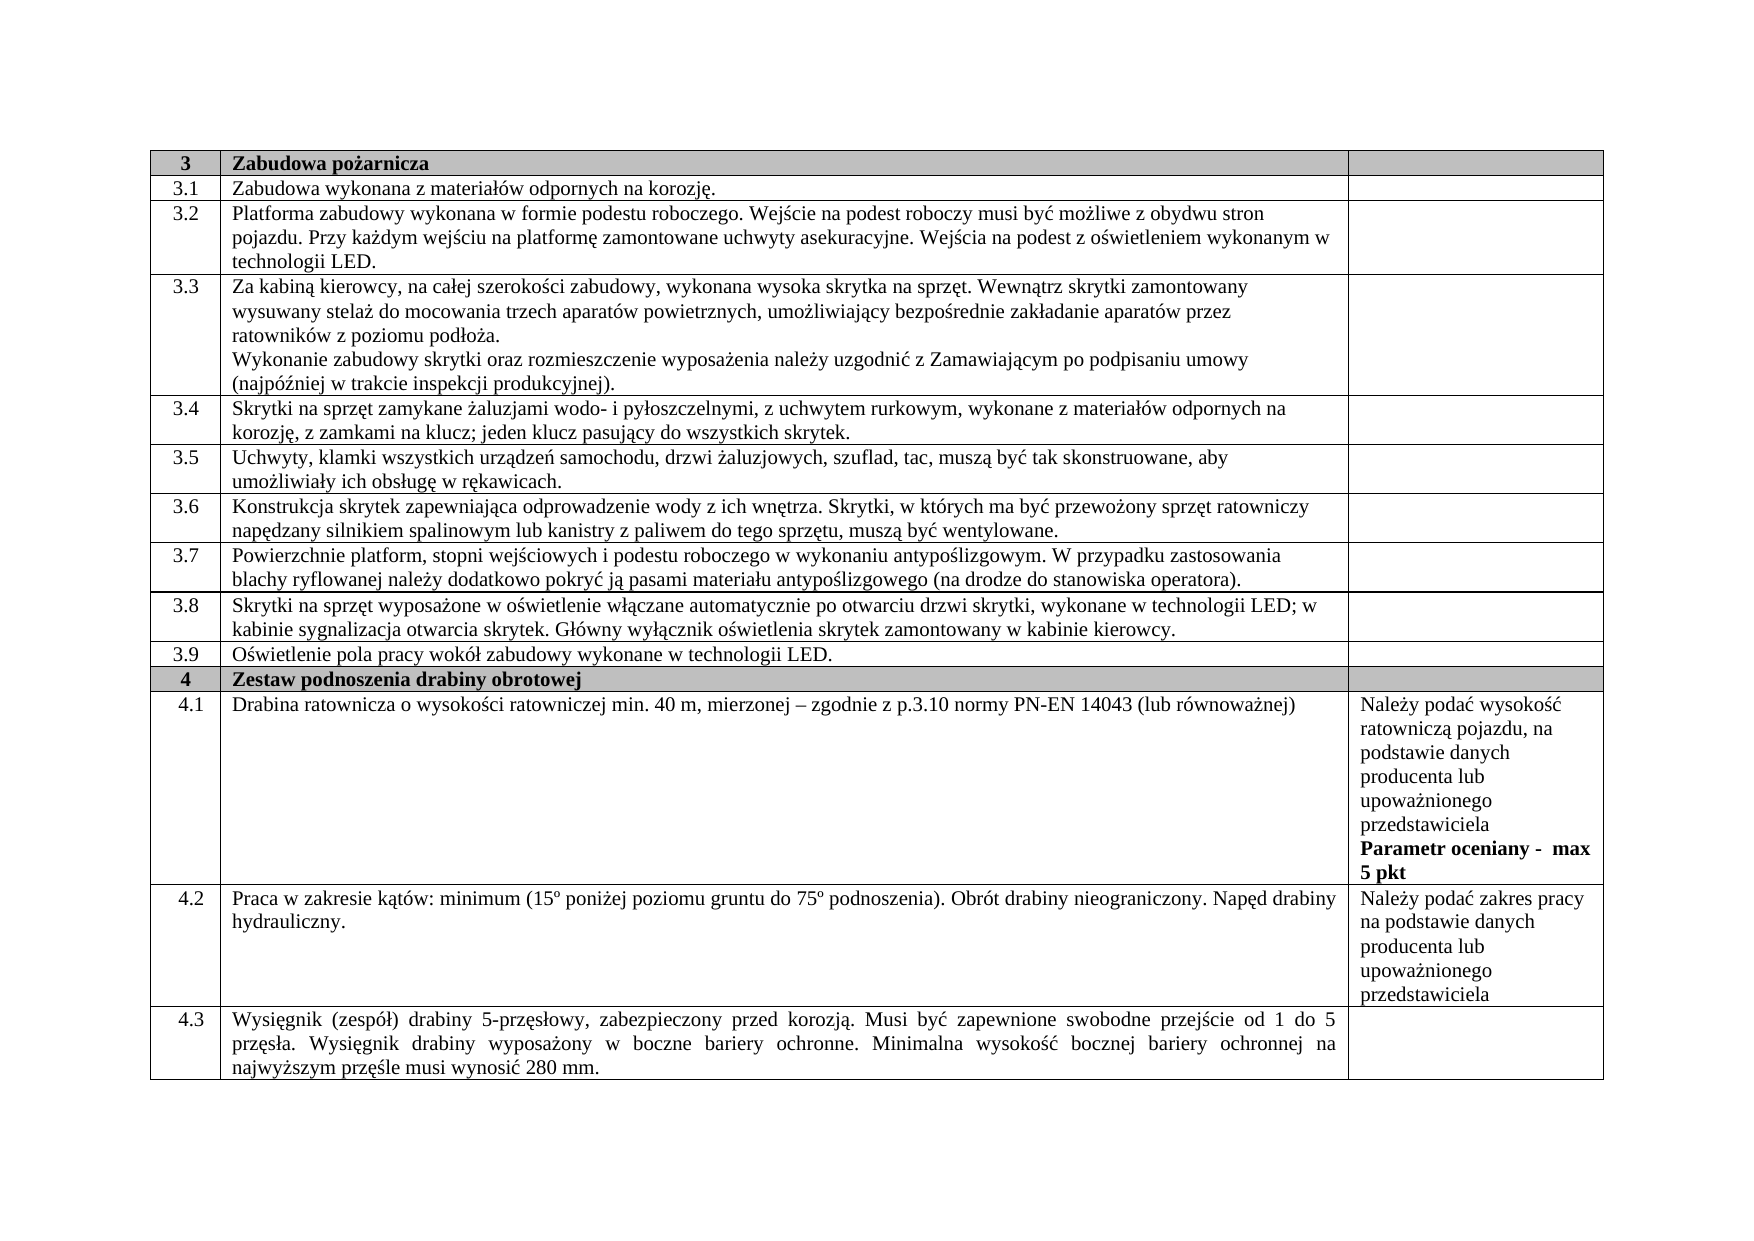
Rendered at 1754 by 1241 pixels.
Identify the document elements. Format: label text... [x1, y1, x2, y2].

table_cell [1349, 543, 1603, 591]
table_cell Oświetlenie pola pracy wokół zabudowy wykonane w technologii LED. [221, 642, 1348, 666]
table_cell 3.3 [151, 275, 220, 395]
table_cell 4.3 [151, 1007, 220, 1079]
table_cell 3.4 [151, 396, 220, 444]
table_cell [1349, 176, 1603, 200]
table_cell Należy podać wysokość ratowniczą pojazdu, na podstawie danych producenta lub upoważnionego przedstawiciela Parametr oceniany - max 5 pkt [1349, 692, 1603, 884]
table_cell [1349, 593, 1603, 641]
table_cell [1349, 1007, 1603, 1079]
table_cell Uchwyty, klamki wszystkich urządzeń samochodu, drzwi żaluzjowych, szuflad, tac, muszą być tak skonstruowane, aby umożliwiały ich obsługę w rękawicach. [221, 445, 1348, 493]
table_cell [1349, 275, 1603, 395]
table_cell Skrytki na sprzęt wyposażone w oświetlenie włączane automatycznie po otwarciu drzwi skrytki, wykonane w technologii LED; w kabinie sygnalizacja otwarcia skrytek. Główny wyłącznik oświetlenia skrytek zamontowany w kabinie kierowcy. [221, 593, 1348, 641]
table_cell 3 [151, 151, 220, 175]
table_cell Zabudowa pożarnicza [221, 151, 1348, 175]
table_cell Zestaw podnoszenia drabiny obrotowej [221, 667, 1348, 691]
table_cell 3.2 [151, 201, 220, 273]
table_cell Zabudowa wykonana z materiałów odpornych na korozję. [221, 176, 1348, 200]
table_cell 4.1 [151, 692, 220, 884]
table_cell Za kabiną kierowcy, na całej szerokości zabudowy, wykonana wysoka skrytka na sprzęt. Wewnątrz skrytki zamontowany wysuwany stelaż do mocowania trzech aparatów powietrznych, umożliwiający bezpośrednie zakładanie aparatów przez ratowników z poziomu podłoża. Wykonanie zabudowy skrytki oraz rozmieszczenie wyposażenia należy uzgodnić z Zamawiającym po podpisaniu umowy (najpóźniej w trakcie inspekcji produkcyjnej). [221, 275, 1348, 395]
table_cell [1349, 642, 1603, 666]
table_cell [1349, 201, 1603, 273]
table_cell [1349, 396, 1603, 444]
table_cell 3.1 [151, 176, 220, 200]
table_cell 3.9 [151, 642, 220, 666]
table_cell Skrytki na sprzęt zamykane żaluzjami wodo- i pyłoszczelnymi, z uchwytem rurkowym, wykonane z materiałów odpornych na korozję, z zamkami na klucz; jeden klucz pasujący do wszystkich skrytek. [221, 396, 1348, 444]
table_cell [1349, 494, 1603, 542]
table_cell [1349, 151, 1603, 175]
table_cell [1349, 445, 1603, 493]
table_cell Praca w zakresie kątów: minimum (15º poniżej poziomu gruntu do 75º podnoszenia). Obrót drabiny nieograniczony. Napęd drabiny hydrauliczny. [221, 885, 1348, 1006]
table_cell 3.8 [151, 593, 220, 641]
table_cell 4.2 [151, 885, 220, 1006]
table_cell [221, 1007, 1348, 1079]
table_cell Drabina ratownicza o wysokości ratowniczej min. 40 m, mierzonej – zgodnie z p.3.10 normy PN-EN 14043 (lub równoważnej) [221, 692, 1348, 884]
table_cell Konstrukcja skrytek zapewniająca odprowadzenie wody z ich wnętrza. Skrytki, w których ma być przewożony sprzęt ratowniczy napędzany silnikiem spalinowym lub kanistry z paliwem do tego sprzętu, muszą być wentylowane. [221, 494, 1348, 542]
table_cell 3.5 [151, 445, 220, 493]
table_cell Należy podać zakres pracy na podstawie danych producenta lub upoważnionego przedstawiciela [1349, 885, 1603, 1006]
table_cell 4 [151, 667, 220, 691]
table_cell Powierzchnie platform, stopni wejściowych i podestu roboczego w wykonaniu antypoślizgowym. W przypadku zastosowania blachy ryflowanej należy dodatkowo pokryć ją pasami materiału antypoślizgowego (na drodze do stanowiska operatora). [221, 543, 1348, 591]
table_cell [1349, 667, 1603, 691]
table_cell Platforma zabudowy wykonana w formie podestu roboczego. Wejście na podest roboczy musi być możliwe z obydwu stron pojazdu. Przy każdym wejściu na platformę zamontowane uchwyty asekuracyjne. Wejścia na podest z oświetleniem wykonanym w technologii LED. [221, 201, 1348, 273]
table_cell 3.6 [151, 494, 220, 542]
table_cell 3.7 [151, 543, 220, 591]
